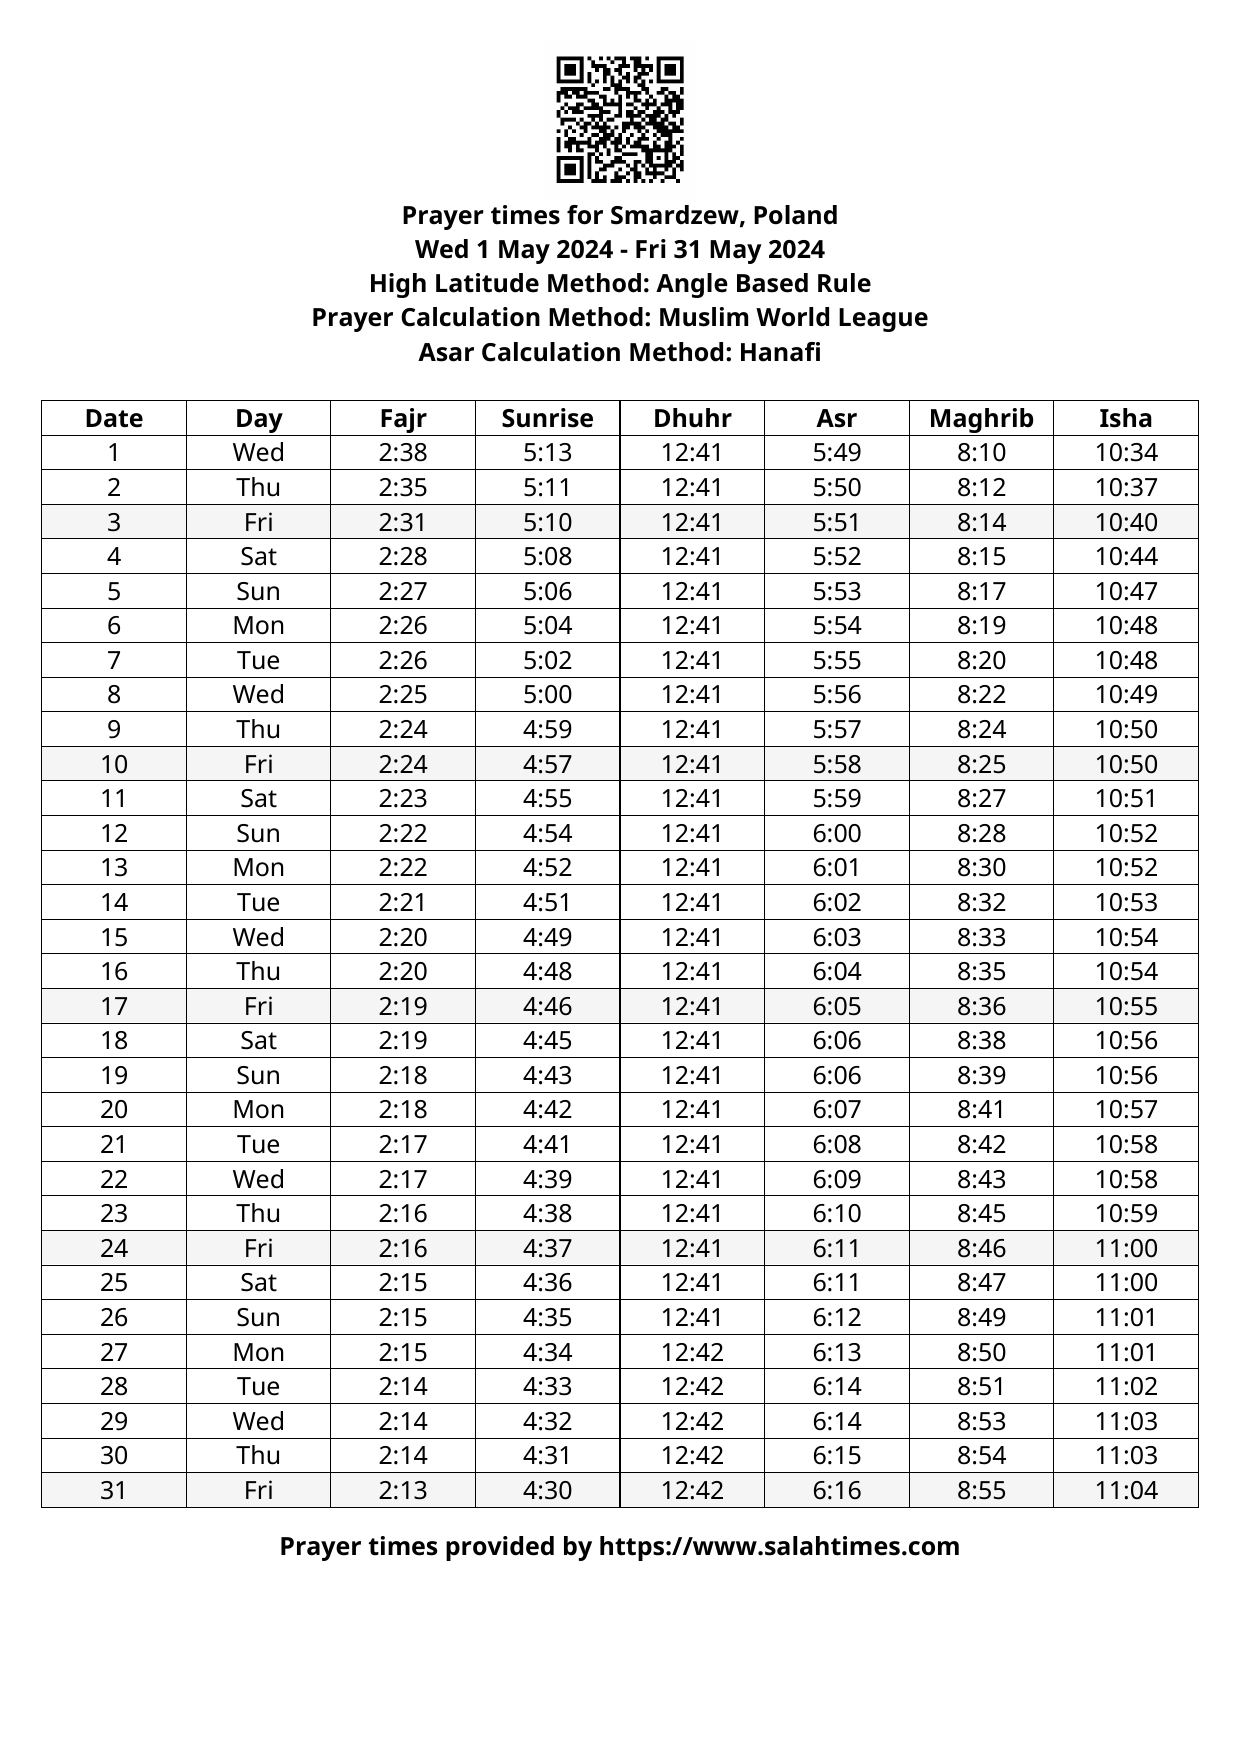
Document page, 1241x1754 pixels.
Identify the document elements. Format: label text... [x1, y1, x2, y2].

table_header Maghrib [910, 401, 1053, 434]
table_cell 11:00 [1054, 1231, 1198, 1264]
table_cell Thu [187, 470, 330, 504]
table_cell 16 [42, 954, 186, 988]
table_cell 4 [42, 539, 186, 573]
table_cell 8:35 [910, 954, 1053, 988]
table_cell 5:56 [765, 678, 909, 711]
table_cell 28 [42, 1369, 186, 1403]
table_cell 6:11 [765, 1266, 909, 1299]
table_cell 8:20 [910, 643, 1053, 677]
table_cell Sun [187, 1058, 330, 1092]
table_cell Sun [187, 1300, 330, 1334]
table_cell 8:38 [910, 1024, 1053, 1057]
table_cell 6:04 [765, 954, 909, 988]
table_cell Wed [187, 678, 330, 711]
table_cell 12:41 [621, 574, 764, 607]
table_header Date [42, 401, 186, 434]
table_cell 21 [42, 1127, 186, 1161]
table_cell 8:46 [910, 1231, 1053, 1264]
table_cell 6:06 [765, 1058, 909, 1092]
table_cell 8:17 [910, 574, 1053, 607]
table_cell 6:10 [765, 1196, 909, 1230]
table_cell 12:41 [621, 678, 764, 711]
table_cell 4:32 [476, 1404, 619, 1437]
table_cell 12:42 [621, 1335, 764, 1368]
table_cell 8:39 [910, 1058, 1053, 1092]
table_cell Thu [187, 712, 330, 746]
table_cell 17 [42, 989, 186, 1022]
table_cell 12:41 [621, 1127, 764, 1161]
table_cell 4:34 [476, 1335, 619, 1368]
table_cell 8:42 [910, 1127, 1053, 1161]
table_cell 5:51 [765, 505, 909, 538]
table_cell Fri [187, 989, 330, 1022]
table_cell 2:14 [331, 1439, 475, 1472]
table_cell 6:12 [765, 1300, 909, 1334]
table_cell 12:41 [621, 954, 764, 988]
table_cell 6:11 [765, 1231, 909, 1264]
table_cell 2:16 [331, 1231, 475, 1264]
table_cell 8:43 [910, 1162, 1053, 1195]
table_cell 13 [42, 851, 186, 884]
table_cell 4:45 [476, 1024, 619, 1057]
table_cell 11:00 [1054, 1266, 1198, 1299]
table_cell 2:19 [331, 989, 475, 1022]
table_cell 10:49 [1054, 678, 1198, 711]
table_cell 4:49 [476, 920, 619, 953]
table_cell 4:36 [476, 1266, 619, 1299]
table_cell 5:49 [765, 436, 909, 469]
table_cell 5:00 [476, 678, 619, 711]
table_cell 24 [42, 1231, 186, 1264]
table_cell 8:51 [910, 1369, 1053, 1403]
table_cell Wed [187, 920, 330, 953]
table_cell 30 [42, 1439, 186, 1472]
table_cell 31 [42, 1473, 186, 1507]
table_cell 6:14 [765, 1404, 909, 1437]
table_cell 6:14 [765, 1369, 909, 1403]
table_header Day [187, 401, 330, 434]
table_cell 4:30 [476, 1473, 619, 1507]
table_cell 12 [42, 816, 186, 849]
table_cell 25 [42, 1266, 186, 1299]
table_cell 4:37 [476, 1231, 619, 1264]
table_cell 8:15 [910, 539, 1053, 573]
table_cell 6 [42, 609, 186, 642]
table_cell Sat [187, 781, 330, 815]
table_cell 2:22 [331, 816, 475, 849]
table_cell 8:12 [910, 470, 1053, 504]
table_cell Fri [187, 1231, 330, 1264]
table_cell 4:46 [476, 989, 619, 1022]
table_cell 6:15 [765, 1439, 909, 1472]
table_cell 8:32 [910, 885, 1053, 919]
table_cell 2:26 [331, 609, 475, 642]
table_cell 5:54 [765, 609, 909, 642]
table_cell Thu [187, 954, 330, 988]
table_cell 8:24 [910, 712, 1053, 746]
table_cell Mon [187, 609, 330, 642]
table_cell 8:33 [910, 920, 1053, 953]
table_cell 12:41 [621, 1058, 764, 1092]
table_cell 2 [42, 470, 186, 504]
table_cell 2:16 [331, 1196, 475, 1230]
table_cell 8:22 [910, 678, 1053, 711]
table_cell 10:47 [1054, 574, 1198, 607]
table_cell 2:22 [331, 851, 475, 884]
table_cell 10:50 [1054, 712, 1198, 746]
table_cell 5:52 [765, 539, 909, 573]
table_cell 2:28 [331, 539, 475, 573]
table_cell 5:50 [765, 470, 909, 504]
table_cell 2:24 [331, 747, 475, 780]
text Prayer Calculation Method: Muslim World League [42, 300, 1198, 334]
table_cell Wed [187, 436, 330, 469]
table_cell 6:13 [765, 1335, 909, 1368]
table_cell 22 [42, 1162, 186, 1195]
table_cell 3 [42, 505, 186, 538]
table_cell 4:35 [476, 1300, 619, 1334]
table_cell Wed [187, 1162, 330, 1195]
text Wed 1 May 2024 - Fri 31 May 2024 [42, 232, 1198, 266]
table_cell Sat [187, 1266, 330, 1299]
table_cell 4:42 [476, 1093, 619, 1126]
table_cell Tue [187, 1127, 330, 1161]
table_cell 2:27 [331, 574, 475, 607]
table_cell 10:58 [1054, 1162, 1198, 1195]
table_cell 4:33 [476, 1369, 619, 1403]
table_cell 5:06 [476, 574, 619, 607]
table_cell 12:41 [621, 1162, 764, 1195]
table_cell 5:02 [476, 643, 619, 677]
table_cell Fri [187, 747, 330, 780]
table_cell 27 [42, 1335, 186, 1368]
table_cell 2:17 [331, 1127, 475, 1161]
table_cell 4:38 [476, 1196, 619, 1230]
table_cell 10:37 [1054, 470, 1198, 504]
table_header Sunrise [476, 401, 619, 434]
table_cell Sun [187, 574, 330, 607]
text High Latitude Method: Angle Based Rule [42, 266, 1198, 300]
table_cell 8:41 [910, 1093, 1053, 1126]
table_cell 18 [42, 1024, 186, 1057]
text Prayer times for Smardzew, Poland [42, 198, 1198, 232]
table_cell 12:41 [621, 851, 764, 884]
table_cell 12:41 [621, 1231, 764, 1264]
table_cell 5:10 [476, 505, 619, 538]
table_cell Thu [187, 1439, 330, 1472]
table_cell 11:01 [1054, 1335, 1198, 1368]
table_cell 8:28 [910, 816, 1053, 849]
table_cell 8:30 [910, 851, 1053, 884]
table_cell 12:41 [621, 539, 764, 573]
table_cell 12:41 [621, 643, 764, 677]
table_cell 4:51 [476, 885, 619, 919]
table_cell 11:04 [1054, 1473, 1198, 1507]
table_cell 2:19 [331, 1024, 475, 1057]
table_cell 12:41 [621, 1196, 764, 1230]
table_cell 2:14 [331, 1404, 475, 1437]
table_header Isha [1054, 401, 1198, 434]
table_cell 12:41 [621, 920, 764, 953]
table_cell 2:13 [331, 1473, 475, 1507]
table_cell 8:55 [910, 1473, 1053, 1507]
table_cell 12:41 [621, 781, 764, 815]
table_cell 4:41 [476, 1127, 619, 1161]
table_cell 12:41 [621, 505, 764, 538]
table_cell 10:34 [1054, 436, 1198, 469]
table_cell Sun [187, 816, 330, 849]
table_cell 2:14 [331, 1369, 475, 1403]
table_cell 12:41 [621, 436, 764, 469]
table_cell 5:59 [765, 781, 909, 815]
table_cell 12:41 [621, 1300, 764, 1334]
table_cell 6:01 [765, 851, 909, 884]
table_cell 6:06 [765, 1024, 909, 1057]
table_cell 2:25 [331, 678, 475, 711]
table_cell 7 [42, 643, 186, 677]
table_cell 12:42 [621, 1439, 764, 1472]
table_cell 10:54 [1054, 920, 1198, 953]
table_cell Tue [187, 643, 330, 677]
table_cell 6:03 [765, 920, 909, 953]
table_cell 6:07 [765, 1093, 909, 1126]
table_cell 10:51 [1054, 781, 1198, 815]
table_cell 2:21 [331, 885, 475, 919]
table_cell Wed [187, 1404, 330, 1437]
table_cell 12:42 [621, 1404, 764, 1437]
table_cell 12:41 [621, 816, 764, 849]
table_cell 2:18 [331, 1093, 475, 1126]
table_header Fajr [331, 401, 475, 434]
table_cell 2:15 [331, 1266, 475, 1299]
table_cell 8:49 [910, 1300, 1053, 1334]
table_cell 2:15 [331, 1335, 475, 1368]
table_cell 2:20 [331, 954, 475, 988]
table_cell 12:41 [621, 747, 764, 780]
table_cell Mon [187, 1335, 330, 1368]
table_cell Thu [187, 1196, 330, 1230]
table_cell 6:02 [765, 885, 909, 919]
table_cell Fri [187, 505, 330, 538]
table_cell 10:53 [1054, 885, 1198, 919]
table_cell 26 [42, 1300, 186, 1334]
table_cell 4:52 [476, 851, 619, 884]
table_cell 6:00 [765, 816, 909, 849]
table_cell 12:41 [621, 609, 764, 642]
table_cell 8:25 [910, 747, 1053, 780]
table_cell 12:41 [621, 1266, 764, 1299]
table_cell 5:04 [476, 609, 619, 642]
table_cell 12:42 [621, 1473, 764, 1507]
table_cell Sat [187, 539, 330, 573]
table_cell 6:16 [765, 1473, 909, 1507]
table_cell 5:55 [765, 643, 909, 677]
table_cell 8:54 [910, 1439, 1053, 1472]
table_cell 4:48 [476, 954, 619, 988]
table_cell 8:50 [910, 1335, 1053, 1368]
table_cell 6:08 [765, 1127, 909, 1161]
table_cell 8:27 [910, 781, 1053, 815]
table_cell 8 [42, 678, 186, 711]
table_cell 19 [42, 1058, 186, 1092]
text Prayer times provided by https://www.salahtimes.com [42, 1528, 1198, 1563]
table_cell 5:53 [765, 574, 909, 607]
table_cell 12:41 [621, 885, 764, 919]
table_cell 8:53 [910, 1404, 1053, 1437]
table_cell 2:35 [331, 470, 475, 504]
table_cell 11:01 [1054, 1300, 1198, 1334]
table_cell 2:17 [331, 1162, 475, 1195]
table_cell 15 [42, 920, 186, 953]
picture [542, 41, 699, 198]
table_cell 11:02 [1054, 1369, 1198, 1403]
table_cell 4:39 [476, 1162, 619, 1195]
table_cell Mon [187, 851, 330, 884]
table_cell 1 [42, 436, 186, 469]
table_cell 10:54 [1054, 954, 1198, 988]
table_cell 8:19 [910, 609, 1053, 642]
table_cell 12:41 [621, 470, 764, 504]
table_cell 9 [42, 712, 186, 746]
table_header Asr [765, 401, 909, 434]
table_cell 2:20 [331, 920, 475, 953]
table_cell Tue [187, 885, 330, 919]
table_cell 5:11 [476, 470, 619, 504]
table_cell 6:05 [765, 989, 909, 1022]
table_cell 5:57 [765, 712, 909, 746]
table_cell 10:48 [1054, 609, 1198, 642]
text Asar Calculation Method: Hanafi [42, 334, 1198, 368]
table_header Dhuhr [621, 401, 764, 434]
table_cell 4:55 [476, 781, 619, 815]
table_cell 12:41 [621, 989, 764, 1022]
table_cell 11 [42, 781, 186, 815]
table_cell 8:14 [910, 505, 1053, 538]
table_cell 10:44 [1054, 539, 1198, 573]
table_cell 10:48 [1054, 643, 1198, 677]
table_cell 29 [42, 1404, 186, 1437]
table_cell 4:43 [476, 1058, 619, 1092]
table_cell 10:57 [1054, 1093, 1198, 1126]
table_cell 4:54 [476, 816, 619, 849]
table_cell 2:15 [331, 1300, 475, 1334]
table_cell 8:45 [910, 1196, 1053, 1230]
table_cell 8:47 [910, 1266, 1053, 1299]
table_cell 2:26 [331, 643, 475, 677]
table_cell 5:08 [476, 539, 619, 573]
table_cell 2:24 [331, 712, 475, 746]
table_cell 4:59 [476, 712, 619, 746]
table_cell 2:38 [331, 436, 475, 469]
table_cell 12:41 [621, 1093, 764, 1126]
table_cell 20 [42, 1093, 186, 1126]
table_cell 12:41 [621, 712, 764, 746]
table_cell 10:56 [1054, 1024, 1198, 1057]
table_cell 10:52 [1054, 851, 1198, 884]
table_cell 2:31 [331, 505, 475, 538]
table_cell 11:03 [1054, 1404, 1198, 1437]
table_cell 10:59 [1054, 1196, 1198, 1230]
table_cell 12:41 [621, 1024, 764, 1057]
table_cell 8:36 [910, 989, 1053, 1022]
table_cell Sat [187, 1024, 330, 1057]
table_cell 5 [42, 574, 186, 607]
table_cell 5:13 [476, 436, 619, 469]
table_cell 10:52 [1054, 816, 1198, 849]
table_cell 14 [42, 885, 186, 919]
table_cell 8:10 [910, 436, 1053, 469]
table_cell 12:42 [621, 1369, 764, 1403]
table_cell 10:56 [1054, 1058, 1198, 1092]
table_cell 10:55 [1054, 989, 1198, 1022]
table_cell 10:58 [1054, 1127, 1198, 1161]
table_cell 6:09 [765, 1162, 909, 1195]
table_cell 10 [42, 747, 186, 780]
table_cell 10:40 [1054, 505, 1198, 538]
table_cell 4:31 [476, 1439, 619, 1472]
table_cell Fri [187, 1473, 330, 1507]
table_cell Mon [187, 1093, 330, 1126]
table_cell 4:57 [476, 747, 619, 780]
table_cell Tue [187, 1369, 330, 1403]
table_cell 2:18 [331, 1058, 475, 1092]
table_cell 10:50 [1054, 747, 1198, 780]
table_cell 5:58 [765, 747, 909, 780]
table_cell 2:23 [331, 781, 475, 815]
table_cell 11:03 [1054, 1439, 1198, 1472]
table_cell 23 [42, 1196, 186, 1230]
